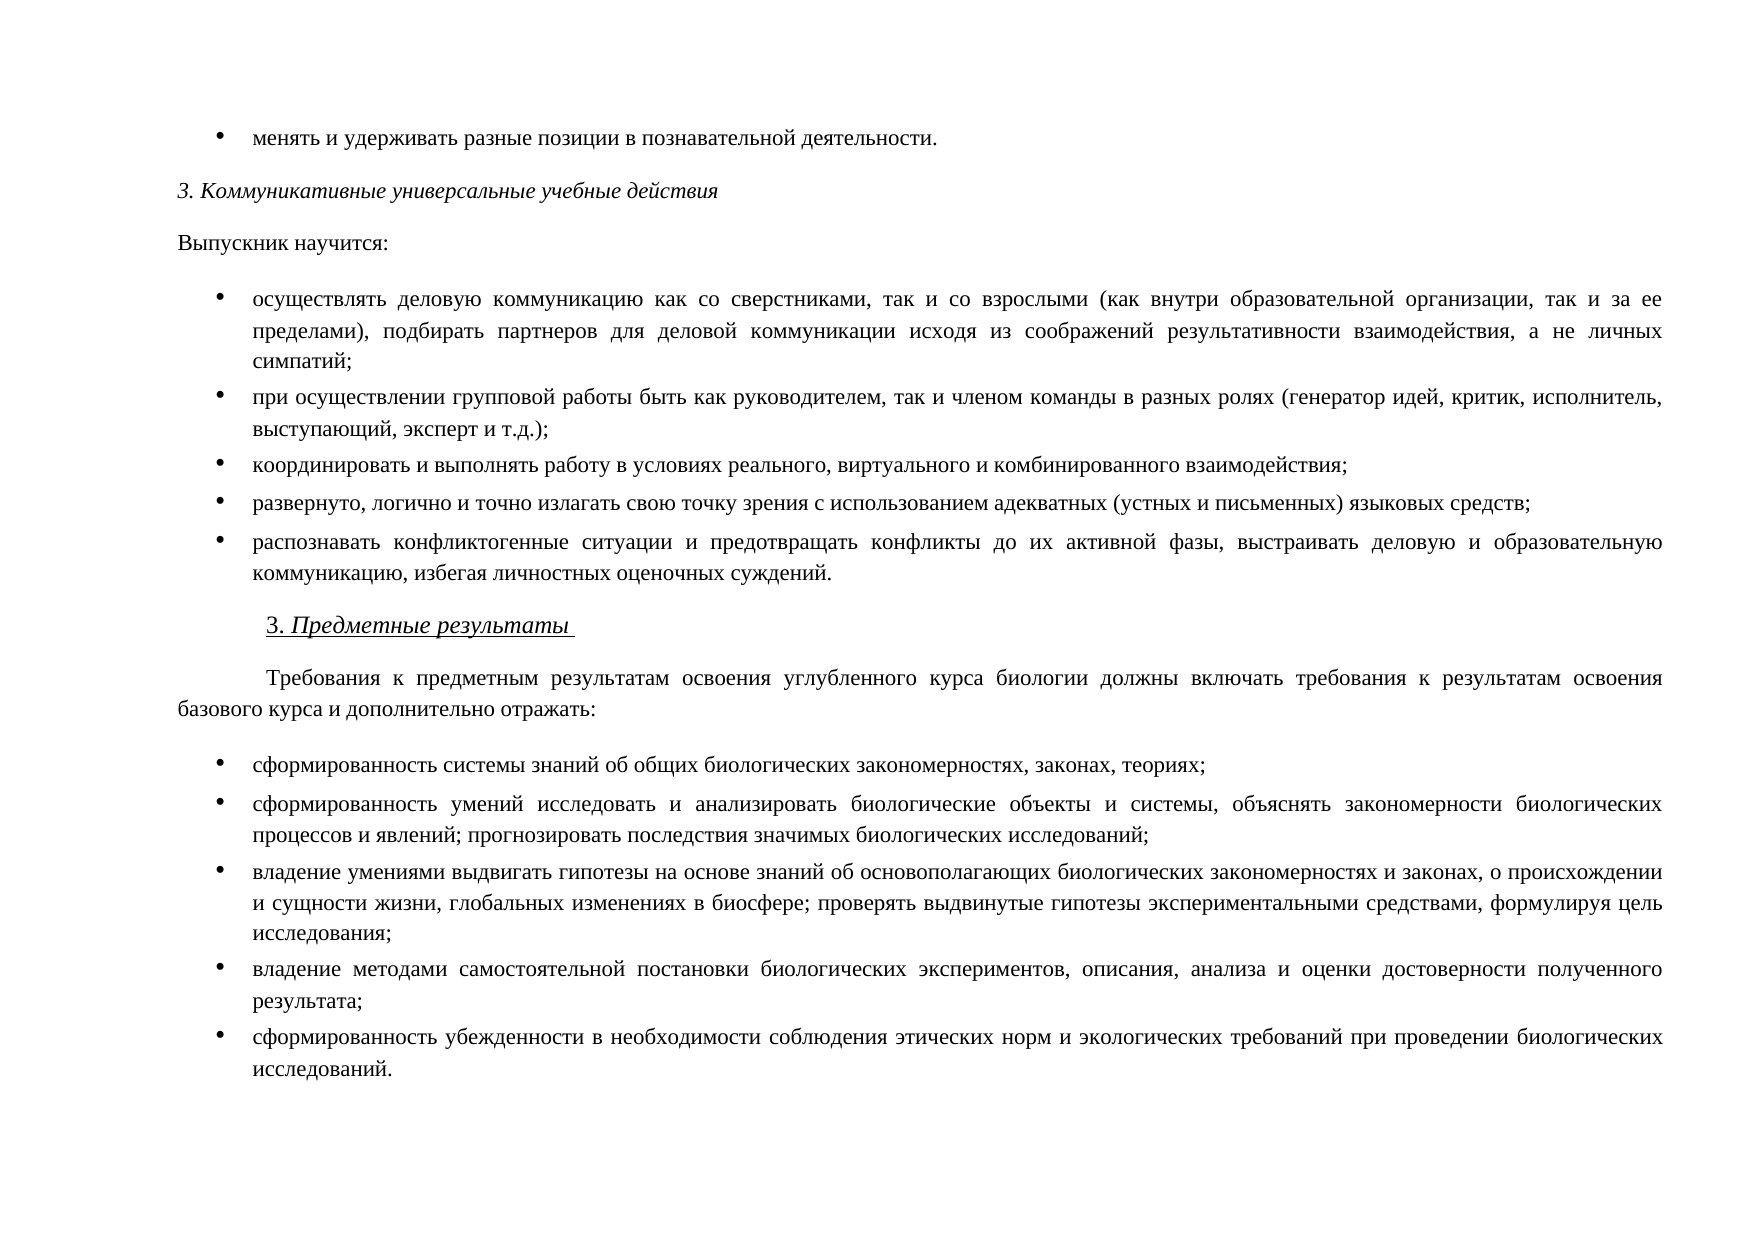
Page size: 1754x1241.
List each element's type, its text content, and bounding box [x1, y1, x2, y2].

text 3. Коммуникативные универсальные учебные действия [177, 177, 1665, 204]
list осуществлять деловую коммуникацию как со сверстниками, так и со взрослыми (как внутри образовательной организации, так и за ее пределами), подбирать партнеров для деловой коммуникации исходя из соображений результативности взаимодействия, а не личных симпатий; [215, 279, 1665, 373]
list сформированность системы знаний об общих биологических закономерностях, законах, теориях; [215, 746, 1665, 779]
text Выпускник научится: [177, 228, 1665, 255]
list распознавать конфликтогенные ситуации и предотвращать конфликты до их активной фазы, выстраивать деловую и образовательную коммуникацию, избегая личностных оценочных суждений. [215, 522, 1665, 586]
text 3. Предметные результаты [177, 611, 1665, 639]
list владение умениями выдвигать гипотезы на основе знаний об основополагающих биологических закономерностях и законах, о происхождении и сущности жизни, глобальных изменениях в биосфере; проверять выдвинутые гипотезы экспериментальными средствами, формулируя цель исследования; [215, 852, 1665, 946]
list координировать и выполнять работу в условиях реального, виртуального и комбинированного взаимодействия; [215, 445, 1665, 478]
list при осуществлении групповой работы быть как руководителем, так и членом команды в разных ролях (генератор идей, критик, исполнитель, выступающий, эксперт и т.д.); [215, 377, 1665, 441]
list владение методами самостоятельной постановки биологических экспериментов, описания, анализа и оценки достоверности полученного результата; [215, 949, 1665, 1013]
list сформированность убежденности в необходимости соблюдения этических норм и экологических требований при проведении биологических исследований. [215, 1017, 1665, 1081]
list развернуто, логично и точно излагать свою точку зрения с использованием адекватных (устных и письменных) языковых средств; [215, 483, 1665, 517]
text Требования к предметным результатам освоения углубленного курса биологии должны включать требования к результатам освоения базового курса и дополнительно отражать: [177, 664, 1665, 721]
list сформированность умений исследовать и анализировать биологические объекты и системы, объяснять закономерности биологических процессов и явлений; прогнозировать последствия значимых биологических исследований; [215, 784, 1665, 848]
list менять и удерживать разные позиции в познавательной деятельности. [215, 118, 1665, 152]
